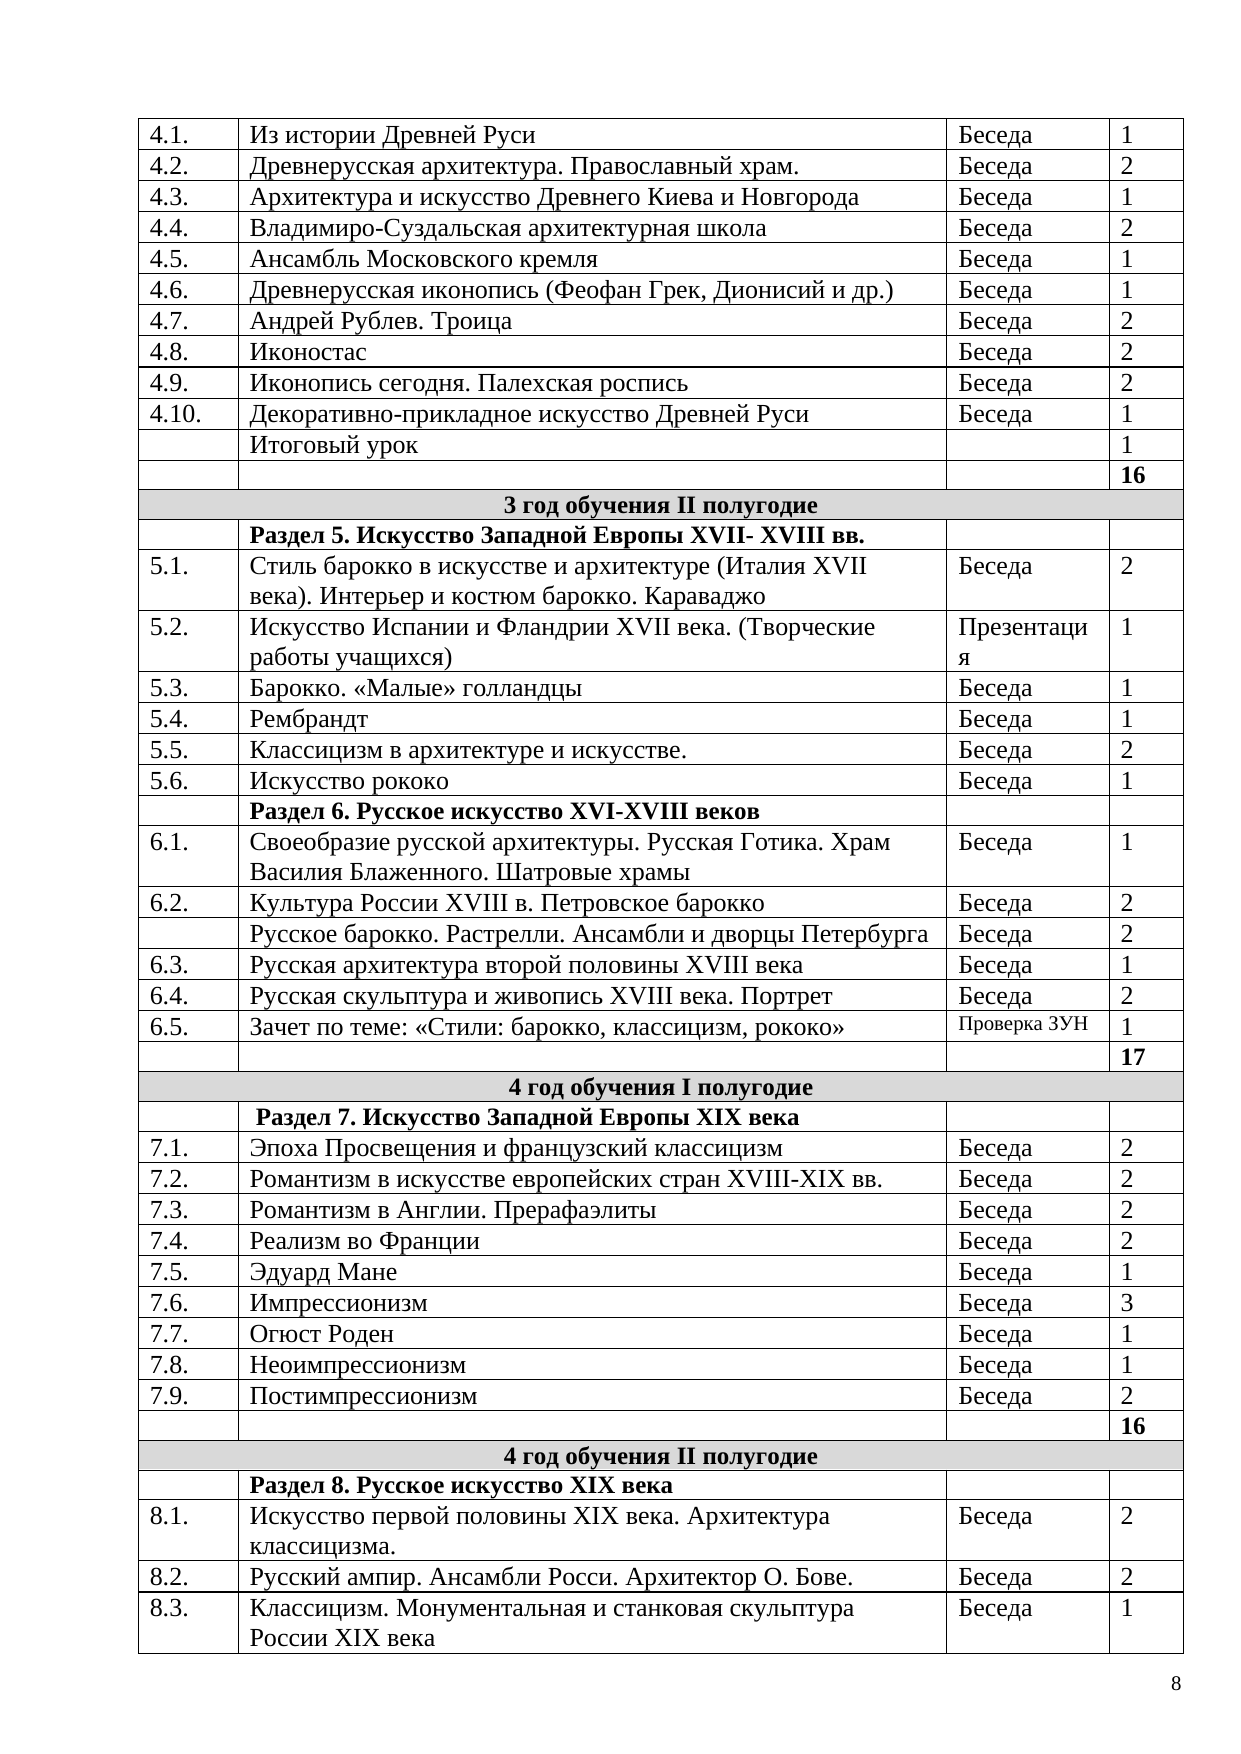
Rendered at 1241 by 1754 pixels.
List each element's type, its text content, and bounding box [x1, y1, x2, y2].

table_cell 16 [1110, 461, 1183, 489]
table_cell 5.5. [139, 734, 238, 764]
table_cell 1 [1110, 119, 1183, 149]
table_cell 6.1. [139, 826, 238, 886]
table_cell Беседа [947, 1380, 1109, 1410]
table_cell 3 год обучения II полугодие [139, 490, 1183, 519]
table_cell 6.3. [139, 949, 238, 979]
table_cell Андрей Рублев. Троица [239, 305, 946, 335]
table_cell Раздел 5. Искусство Западной Европы XVII- XVIII вв. [239, 520, 946, 549]
table_cell Беседа [947, 1287, 1109, 1317]
table_cell 4.8. [139, 336, 238, 366]
table_cell Своеобразие русской архитектуры. Русская Готика. Храм Василия Блаженного. Шатровые храмы [239, 826, 946, 886]
table_cell Искусство первой половины XIX века. Архитектура классицизма. [239, 1500, 946, 1560]
table_cell Беседа [947, 305, 1109, 335]
table_cell 2 [1110, 150, 1183, 180]
table_cell 4.6. [139, 274, 238, 304]
table_cell 4.7. [139, 305, 238, 335]
table_cell 7.2. [139, 1163, 238, 1193]
table_cell 2 [1110, 918, 1183, 948]
table_cell Древнерусская иконопись (Феофан Грек, Дионисий и др.) [239, 274, 946, 304]
table_cell Эдуард Мане [239, 1256, 946, 1286]
table_cell Древнерусская архитектура. Православный храм. [239, 150, 946, 180]
table_cell Барокко. «Малые» голландцы [239, 672, 946, 702]
table_cell 7.4. [139, 1225, 238, 1255]
table_cell Беседа [947, 119, 1109, 149]
table_cell Беседа [947, 336, 1109, 366]
table_cell Беседа [947, 1225, 1109, 1255]
table_cell Итоговый урок [239, 430, 946, 459]
table_cell 2 [1110, 1194, 1183, 1224]
table_cell [1110, 796, 1183, 825]
table_cell 1 [1110, 243, 1183, 273]
table_cell Рембрандт [239, 703, 946, 733]
table_cell Раздел 6. Русское искусство XVI-XVIII веков [239, 796, 946, 825]
table_cell Беседа [947, 150, 1109, 180]
table_cell Беседа [947, 1194, 1109, 1224]
table_cell [947, 1042, 1109, 1071]
table_cell Искусство рококо [239, 765, 946, 795]
table_cell 3 [1110, 1287, 1183, 1317]
table_cell Русский ампир. Ансамбли Росси. Архитектор О. Бове. [239, 1561, 946, 1591]
table_cell 4 год обучения II полугодие [139, 1441, 1183, 1469]
table_cell 1 [1110, 1593, 1183, 1652]
table_cell 1 [1110, 181, 1183, 211]
table_cell Реализм во Франции [239, 1225, 946, 1255]
table_cell 5.1. [139, 550, 238, 610]
table_cell [947, 1411, 1109, 1440]
table_cell 17 [1110, 1042, 1183, 1071]
table_cell 2 [1110, 305, 1183, 335]
table_cell 6.2. [139, 887, 238, 917]
table_cell [947, 461, 1109, 489]
table_cell 5.6. [139, 765, 238, 795]
table_cell Беседа [947, 918, 1109, 948]
table_cell 1 [1110, 1256, 1183, 1286]
table_cell Беседа [947, 399, 1109, 428]
table_cell 4.5. [139, 243, 238, 273]
table_cell [139, 461, 238, 489]
table_cell 1 [1110, 430, 1183, 459]
table_cell [139, 520, 238, 549]
table_cell Русская скульптура и живопись XVIII века. Портрет [239, 980, 946, 1010]
table_cell Искусство Испании и Фландрии XVII века. (Творческие работы учащихся) [239, 611, 946, 671]
table_cell 2 [1110, 1380, 1183, 1410]
table_cell [139, 1411, 238, 1440]
table_cell [1110, 520, 1183, 549]
table_cell Беседа [947, 1163, 1109, 1193]
table_cell 2 [1110, 1225, 1183, 1255]
table_cell [139, 1102, 238, 1131]
table_cell Зачет по теме: «Стили: барокко, классицизм, рококо» [239, 1011, 946, 1041]
table_cell Романтизм в искусстве европейских стран XVIII-XIX вв. [239, 1163, 946, 1193]
table_cell [1110, 1102, 1183, 1131]
table_cell Беседа [947, 887, 1109, 917]
table_cell Беседа [947, 1318, 1109, 1348]
table_cell Беседа [947, 212, 1109, 242]
table_cell Импрессионизм [239, 1287, 946, 1317]
table_cell [139, 796, 238, 825]
table_cell 4.2. [139, 150, 238, 180]
table_cell 4.9. [139, 368, 238, 397]
table_cell 2 [1110, 1132, 1183, 1162]
table_cell 5.4. [139, 703, 238, 733]
table_cell Беседа [947, 181, 1109, 211]
table_cell Русское барокко. Растрелли. Ансамбли и дворцы Петербурга [239, 918, 946, 948]
table_cell 8.3. [139, 1593, 238, 1652]
table_cell 2 [1110, 550, 1183, 610]
table_cell [947, 430, 1109, 459]
table_cell 2 [1110, 336, 1183, 366]
table_cell 2 [1110, 887, 1183, 917]
table_cell Беседа [947, 734, 1109, 764]
table_cell Беседа [947, 765, 1109, 795]
table_cell 2 [1110, 368, 1183, 397]
table_cell 1 [1110, 1011, 1183, 1041]
table_cell Раздел 8. Русское искусство XIX века [239, 1471, 946, 1499]
table_cell 4.3. [139, 181, 238, 211]
table_cell 1 [1110, 399, 1183, 428]
table_cell Русская архитектура второй половины XVIII века [239, 949, 946, 979]
table_cell 2 [1110, 212, 1183, 242]
table_cell Огюст Роден [239, 1318, 946, 1348]
table_cell 4.10. [139, 399, 238, 428]
table_cell 1 [1110, 703, 1183, 733]
table_cell 8.2. [139, 1561, 238, 1591]
table_cell Беседа [947, 703, 1109, 733]
table_cell Владимиро-Суздальская архитектурная школа [239, 212, 946, 242]
table_cell Классицизм в архитектуре и искусстве. [239, 734, 946, 764]
table_cell 2 [1110, 1163, 1183, 1193]
table_cell [947, 796, 1109, 825]
table_cell [239, 1042, 946, 1071]
table_cell Беседа [947, 1561, 1109, 1591]
table_cell 8.1. [139, 1500, 238, 1560]
table_cell Иконопись сегодня. Палехская роспись [239, 368, 946, 397]
table_cell [947, 1471, 1109, 1499]
table_cell 1 [1110, 826, 1183, 886]
table_cell Беседа [947, 274, 1109, 304]
table_cell Беседа [947, 826, 1109, 886]
table_cell 1 [1110, 274, 1183, 304]
table_cell 7.3. [139, 1194, 238, 1224]
table_cell [239, 461, 946, 489]
table_cell Постимпрессионизм [239, 1380, 946, 1410]
table_cell Беседа [947, 550, 1109, 610]
table_cell 2 [1110, 980, 1183, 1010]
table_cell [239, 1411, 946, 1440]
table_cell 6.5. [139, 1011, 238, 1041]
table_cell 5.3. [139, 672, 238, 702]
table_cell [139, 1042, 238, 1071]
table_cell Неоимпрессионизм [239, 1349, 946, 1379]
table_cell [947, 520, 1109, 549]
table_cell 7.9. [139, 1380, 238, 1410]
table_cell 1 [1110, 672, 1183, 702]
table_cell Беседа [947, 980, 1109, 1010]
table_cell [139, 918, 238, 948]
table_cell [139, 1471, 238, 1499]
table_cell Иконостас [239, 336, 946, 366]
table_cell [139, 430, 238, 459]
table_cell 7.6. [139, 1287, 238, 1317]
table_cell Ансамбль Московского кремля [239, 243, 946, 273]
table_cell 6.4. [139, 980, 238, 1010]
table_cell 2 [1110, 1500, 1183, 1560]
table_cell [1110, 1471, 1183, 1499]
table_cell 1 [1110, 949, 1183, 979]
table_cell Беседа [947, 1256, 1109, 1286]
table_cell 7.1. [139, 1132, 238, 1162]
table_cell Эпоха Просвещения и французский классицизм [239, 1132, 946, 1162]
table_cell Романтизм в Англии. Прерафаэлиты [239, 1194, 946, 1224]
table_cell Проверка ЗУН [947, 1011, 1109, 1041]
table_cell Классицизм. Монументальная и станковая скульптура России XIX века [239, 1593, 946, 1652]
table_cell Раздел 7. Искусство Западной Европы XIX века [239, 1102, 946, 1131]
table_cell Презентация [947, 611, 1109, 671]
table_cell 2 [1110, 734, 1183, 764]
table_cell 5.2. [139, 611, 238, 671]
table_cell 7.8. [139, 1349, 238, 1379]
table_cell [947, 1102, 1109, 1131]
table_cell 1 [1110, 1349, 1183, 1379]
table_cell 2 [1110, 1561, 1183, 1591]
table_cell 1 [1110, 765, 1183, 795]
table_cell 1 [1110, 611, 1183, 671]
table_cell 4 год обучения I полугодие [139, 1072, 1183, 1101]
table_cell 7.7. [139, 1318, 238, 1348]
table_cell 7.5. [139, 1256, 238, 1286]
table_cell Декоративно-прикладное искусство Древней Руси [239, 399, 946, 428]
table_cell Стиль барокко в искусстве и архитектуре (Италия XVII века). Интерьер и костюм барокко. Караваджо [239, 550, 946, 610]
table_cell Беседа [947, 1132, 1109, 1162]
table_cell 16 [1110, 1411, 1183, 1440]
table_cell Беседа [947, 1593, 1109, 1652]
table_cell Беседа [947, 1349, 1109, 1379]
table_cell Беседа [947, 368, 1109, 397]
table_cell Беседа [947, 949, 1109, 979]
table_cell Из истории Древней Руси [239, 119, 946, 149]
table_cell Беседа [947, 672, 1109, 702]
table_cell Культура России XVIII в. Петровское барокко [239, 887, 946, 917]
table_cell 4.4. [139, 212, 238, 242]
table_cell 1 [1110, 1318, 1183, 1348]
table_cell 4.1. [139, 119, 238, 149]
table_cell Архитектура и искусство Древнего Киева и Новгорода [239, 181, 946, 211]
table_cell Беседа [947, 243, 1109, 273]
table_cell Беседа [947, 1500, 1109, 1560]
